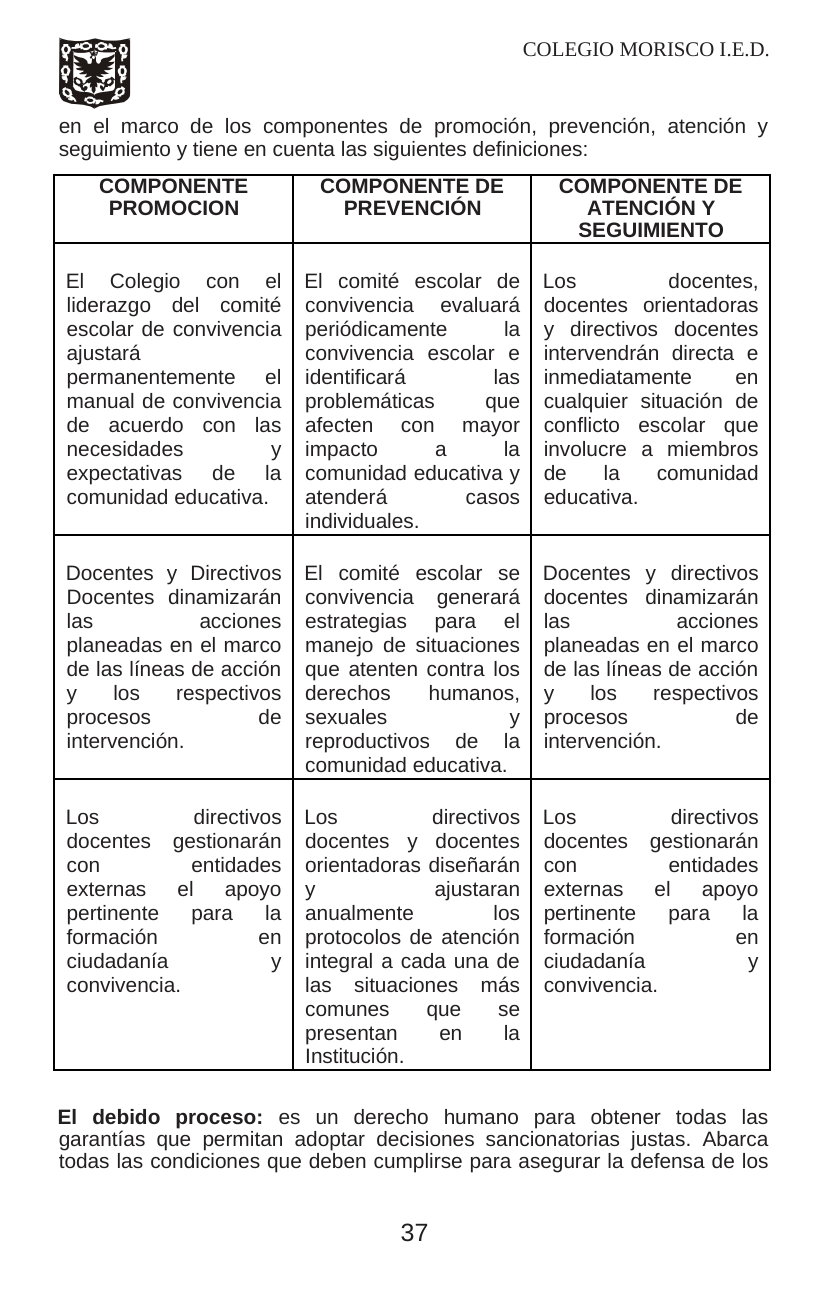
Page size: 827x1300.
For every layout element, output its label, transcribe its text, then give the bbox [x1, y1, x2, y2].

table_header COMPONENTE DE ATENCIÓN Y SEGUIMIENTO [532, 176, 769, 242]
table_header COMPONENTE PROMOCION [55, 176, 292, 242]
table_cell Docentes y directivos docentes dinamizarán las acciones planeadas en el marco de las líneas de acción y los respectivos procesos de intervención. [532, 536, 769, 778]
picture [58, 36, 131, 109]
table_cell Los docentes, docentes orientadoras y directivos docentes intervendrán directa e inmediatamente en cualquier situación de conflicto escolar que involucre a miembros de la comunidad educativa. [532, 244, 769, 534]
table_cell Los directivos docentes gestionarán con entidades externas el apoyo pertinente para la formación en ciudadanía y convivencia. [532, 780, 769, 1069]
table_cell El Colegio con el liderazgo del comité escolar de convivencia ajustará permanentemente el manual de convivencia de acuerdo con las necesidades y expectativas de la comunidad educativa. [55, 244, 292, 534]
table_cell El comité escolar de convivencia evaluará periódicamente la convivencia escolar e identificará las problemáticas que afecten con mayor impacto a la comunidad educativa y atenderá casos individuales. [294, 244, 530, 534]
table_cell El comité escolar se convivencia generará estrategias para el manejo de situaciones que atenten contra los derechos humanos, sexuales y reproductivos de la comunidad educativa. [294, 536, 530, 778]
table_cell Docentes y Directivos Docentes dinamizarán las acciones planeadas en el marco de las líneas de acción y los respectivos procesos de intervención. [55, 536, 292, 778]
table_cell Los directivos docentes gestionarán con entidades externas el apoyo pertinente para la formación en ciudadanía y convivencia. [55, 780, 292, 1069]
table_cell Los directivos docentes y docentes orientadoras diseñarán y ajustaran anualmente los protocolos de atención integral a cada una de las situaciones más comunes que se presentan en la Institución. [294, 780, 530, 1069]
table_header COMPONENTE DE PREVENCIÓN [294, 176, 530, 242]
